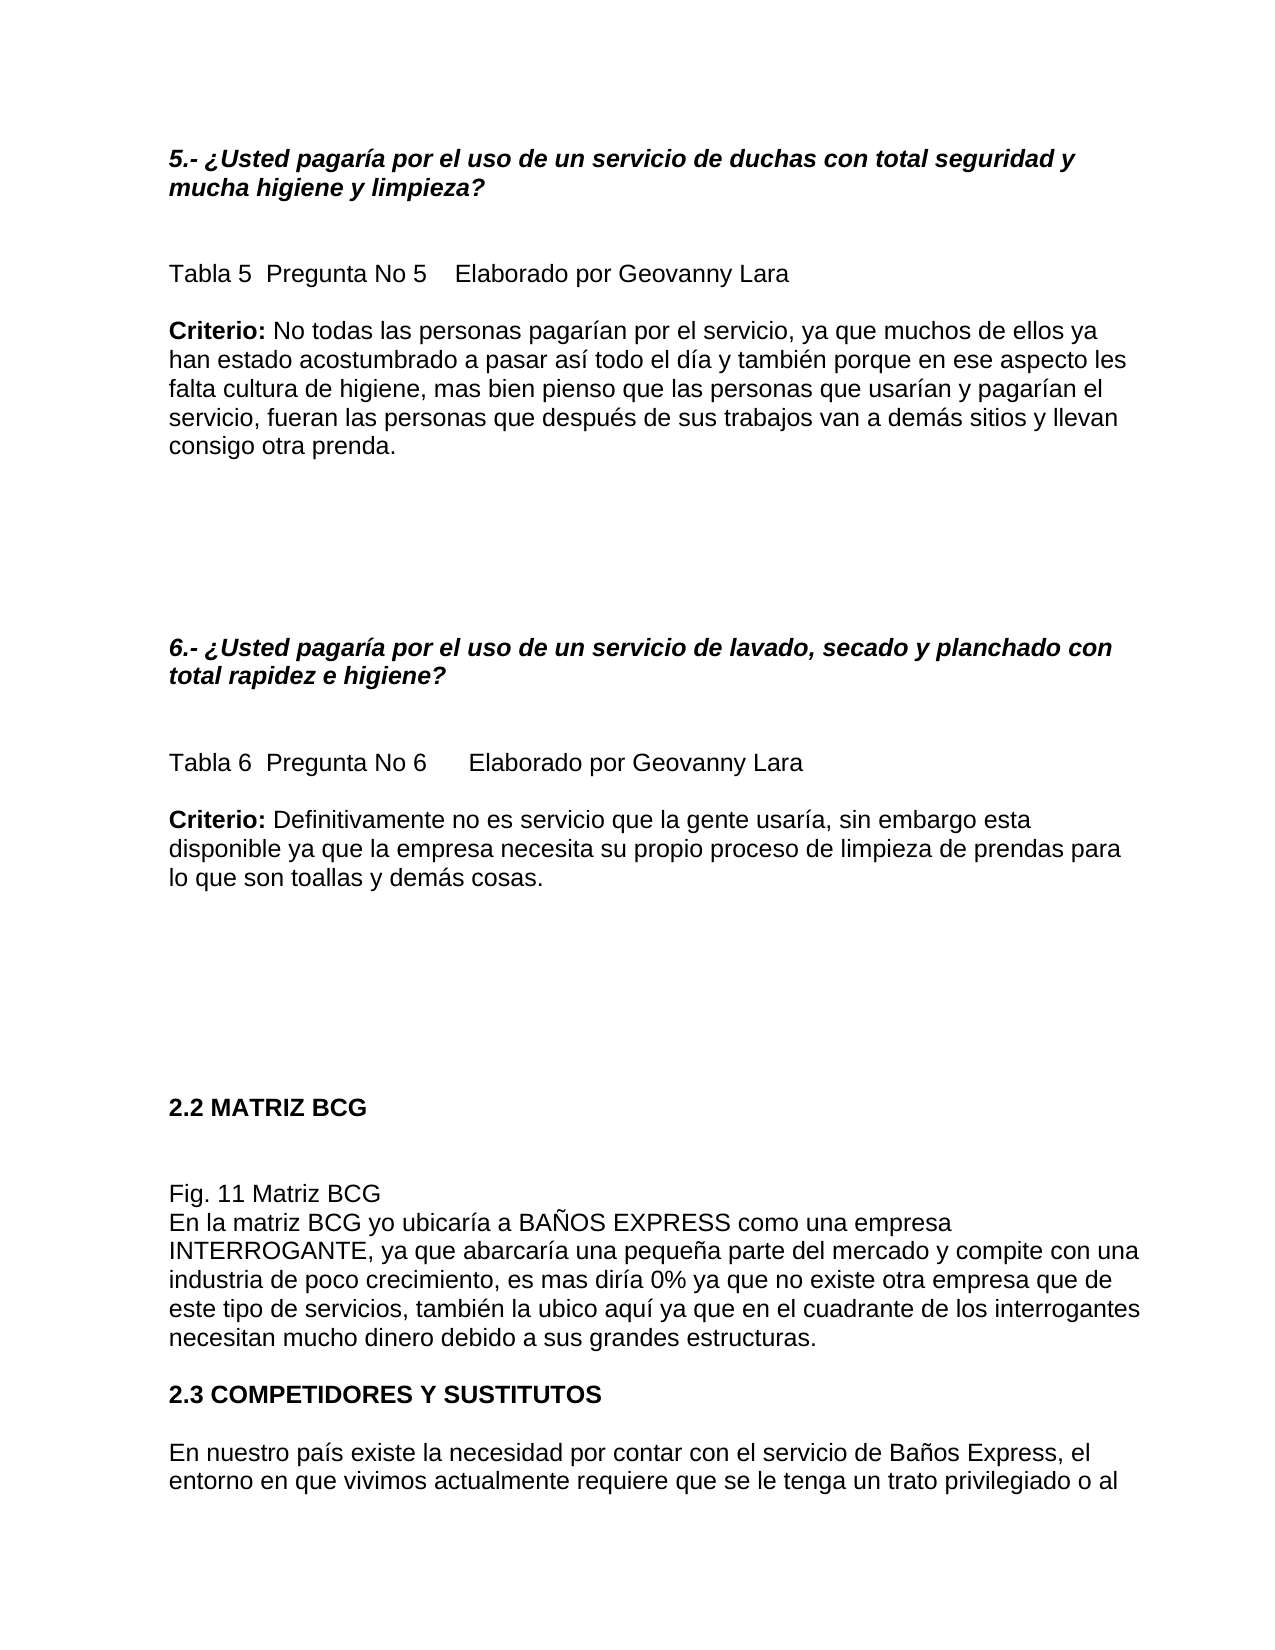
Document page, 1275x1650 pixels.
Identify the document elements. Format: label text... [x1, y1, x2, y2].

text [169, 1437, 1144, 1495]
text Tabla 6 Pregunta No 6 Elaborado por Geovanny Lara [169, 747, 1144, 776]
text Tabla 5 Pregunta No 5 Elaborado por Geovanny Lara [169, 259, 1144, 287]
text Criterio: Definitivamente no es servicio que la gente usaría, sin embargo esta disponible ya que la empresa necesita su propio proceso de limpieza de prendas para lo que son toallas y demás cosas. [169, 805, 1144, 891]
text Criterio: No todas las personas pagarían por el servicio, ya que muchos de ellos ya han estado acostumbrado a pasar así todo el día y también porque en ese aspecto les falta cultura de higiene, mas bien pienso que las personas que usarían y pagarían el servicio, fueran las personas que después de sus trabajos van a demás sitios y llevan consigo otra prenda. [169, 316, 1144, 460]
text 2.2 MATRIZ BCG [169, 1092, 1144, 1121]
text 5.- ¿Usted pagaría por el uso de un servicio de duchas con total seguridad y mucha higiene y limpieza? [169, 144, 1144, 201]
text 2.3 COMPETIDORES Y SUSTITUTOS [169, 1380, 1144, 1409]
text 6.- ¿Usted pagaría por el uso de un servicio de lavado, secado y planchado con total rapidez e higiene? [169, 632, 1144, 690]
text En la matriz BCG yo ubicaría a BAÑOS EXPRESS como una empresa INTERROGANTE, ya que abarcaría una pequeña parte del mercado y compite con una industria de poco crecimiento, es mas diría 0% ya que no existe otra empresa que de este tipo de servicios, también la ubico aquí ya que en el cuadrante de los interrogantes necesitan mucho dinero debido a sus grandes estructuras. [169, 1207, 1144, 1351]
text Fig. 11 Matriz BCG [169, 1179, 1144, 1207]
